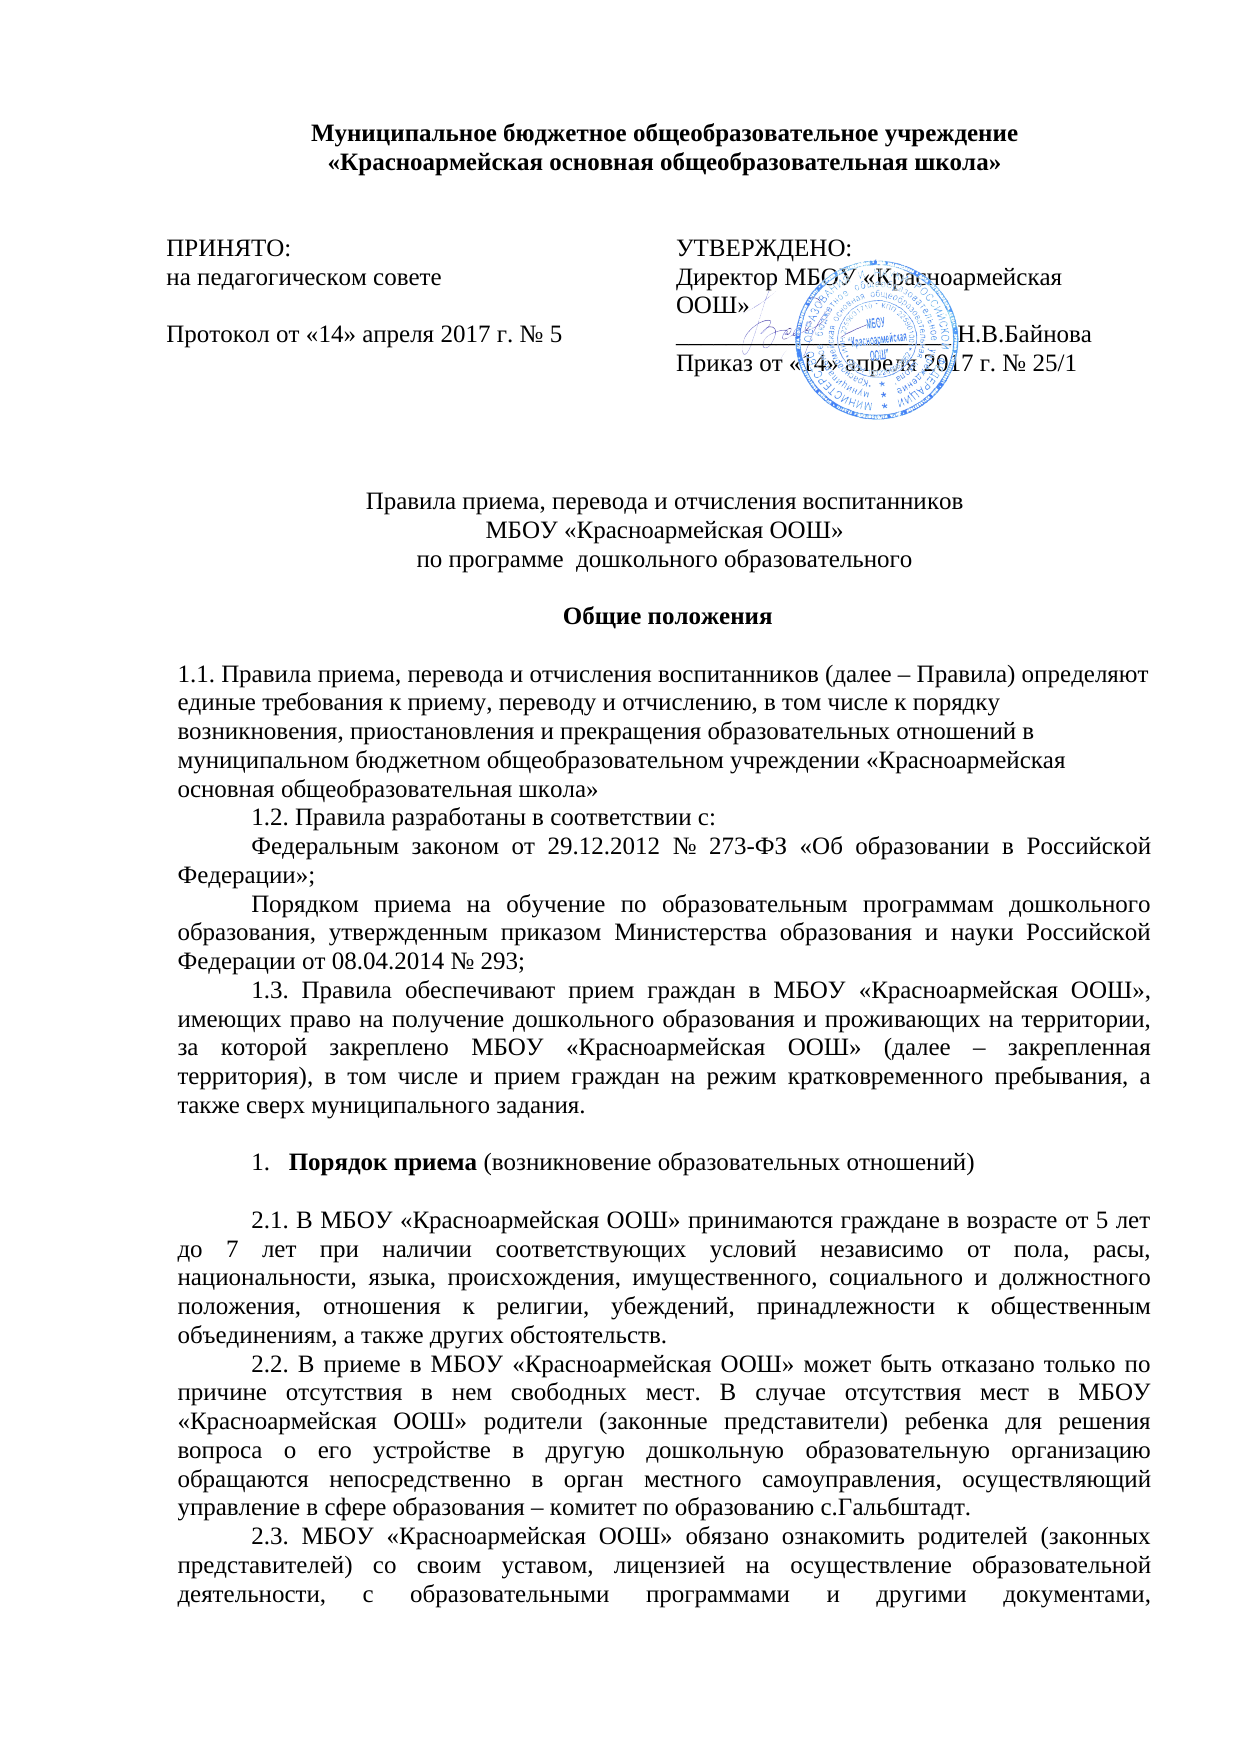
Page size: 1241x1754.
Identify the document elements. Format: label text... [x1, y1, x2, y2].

text Порядком приема на обучение по образовательным программам дошкольного образования, утвержденным приказом Министерства образования и науки Российской Федерации от 08.04.2014 № 293; [177, 889, 1152, 975]
text «Красноармейская основная общеобразовательная школа» [177, 147, 1152, 176]
text Муниципальное бюджетное общеобразовательное учреждение [177, 118, 1152, 147]
text 2.1. В МБОУ «Красноармейская ООШ» принимаются граждане в возрасте от 5 лет до 7 лет при наличии соответствующих условий независимо от пола, расы, национальности, языка, происхождения, имущественного, социального и должностного положения, отношения к религии, убеждений, принадлежности к общественным объединениям, а также других обстоятельств. [177, 1205, 1152, 1349]
text 1.3. Правила обеспечивают прием граждан в МБОУ «Красноармейская ООШ», имеющих право на получение дошкольного образования и проживающих на территории, за которой закреплено МБОУ «Красноармейская ООШ» (далее – закрепленная территория), в том числе и прием граждан на режим кратковременного пребывания, а также сверх муниципального задания. [177, 975, 1152, 1119]
table_header ПРИНЯТО: на педагогическом совете Протокол от «14» апреля 2017 г. № 5 [155, 233, 664, 429]
text МБОУ «Красноармейская ООШ» [177, 515, 1152, 544]
picture [784, 252, 969, 430]
text по программе дошкольного образовательного [177, 544, 1152, 572]
text 1.2. Правила разработаны в соответствии с: [177, 802, 1152, 831]
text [177, 1521, 1152, 1607]
list Порядок приема (возникновение образовательных отношений) [251, 1147, 1152, 1176]
text Федеральным законом от 29.12.2012 № 273-ФЗ «Об образовании в Российской Федерации»; [177, 831, 1152, 889]
text 2.2. В приеме в МБОУ «Красноармейская ООШ» может быть отказано только по причине отсутствия в нем свободных мест. В случае отсутствия мест в МБОУ «Красноармейская ООШ» родители (законные представители) ребенка для решения вопроса о его устройстве в другую дошкольную образовательную организацию обращаются непосредственно в орган местного самоуправления, осуществляющий управление в сфере образования – комитет по образованию с.Гальбштадт. [177, 1349, 1152, 1521]
text Правила приема, перевода и отчисления воспитанников [177, 486, 1152, 515]
table_header УТВЕРЖДЕНО: Директор МБОУ «Красноармейская ООШ» ______________________ Н.В.Байнова Приказ от «14» апреля 2017 г. № 25/1 [665, 233, 1152, 429]
text 1.1. Правила приема, перевода и отчисления воспитанников (далее – Правила) определяют единые требования к приему, переводу и отчислению, в том числе к порядку возникновения, приостановления и прекращения образовательных отношений в муниципальном бюджетном общеобразовательном учреждении «Красноармейская основная общеобразовательная школа» [177, 659, 1152, 802]
text Общие положения [177, 601, 1152, 630]
